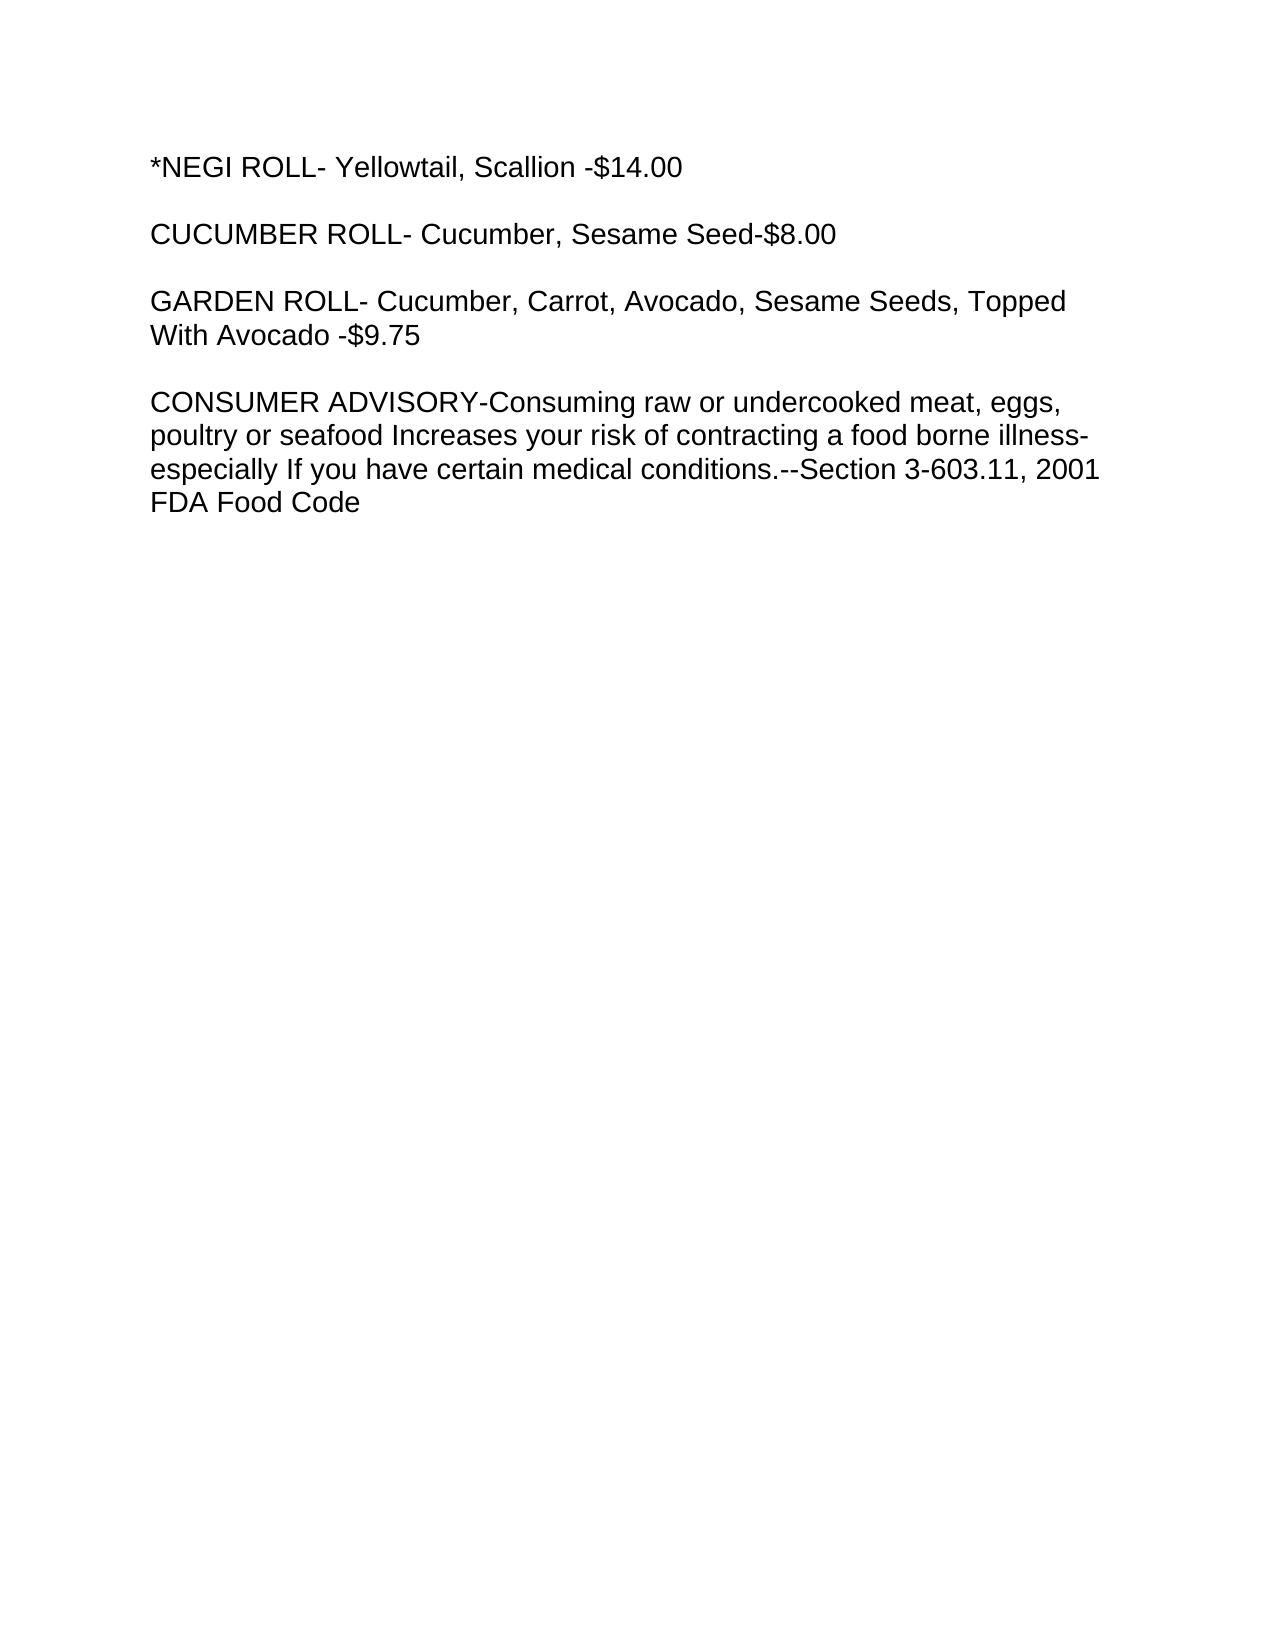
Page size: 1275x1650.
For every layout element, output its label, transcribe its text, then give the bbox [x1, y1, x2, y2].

text *NEGI ROLL- Yellowtail, Scallion -$14.00 [150, 150, 1125, 183]
text CUCUMBER ROLL- Cucumber, Sesame Seed-$8.00 [150, 217, 1125, 251]
text GARDEN ROLL- Cucumber, Carrot, Avocado, Sesame Seeds, Topped With Avocado -$9.75 [150, 284, 1125, 351]
text CONSUMER ADVISORY-Consuming raw or undercooked meat, eggs, poultry or seafood Increases your risk of contracting a food borne illness- especially If you have certain medical conditions.--Section 3-603.11, 2001 FDA Food Code [150, 385, 1125, 519]
